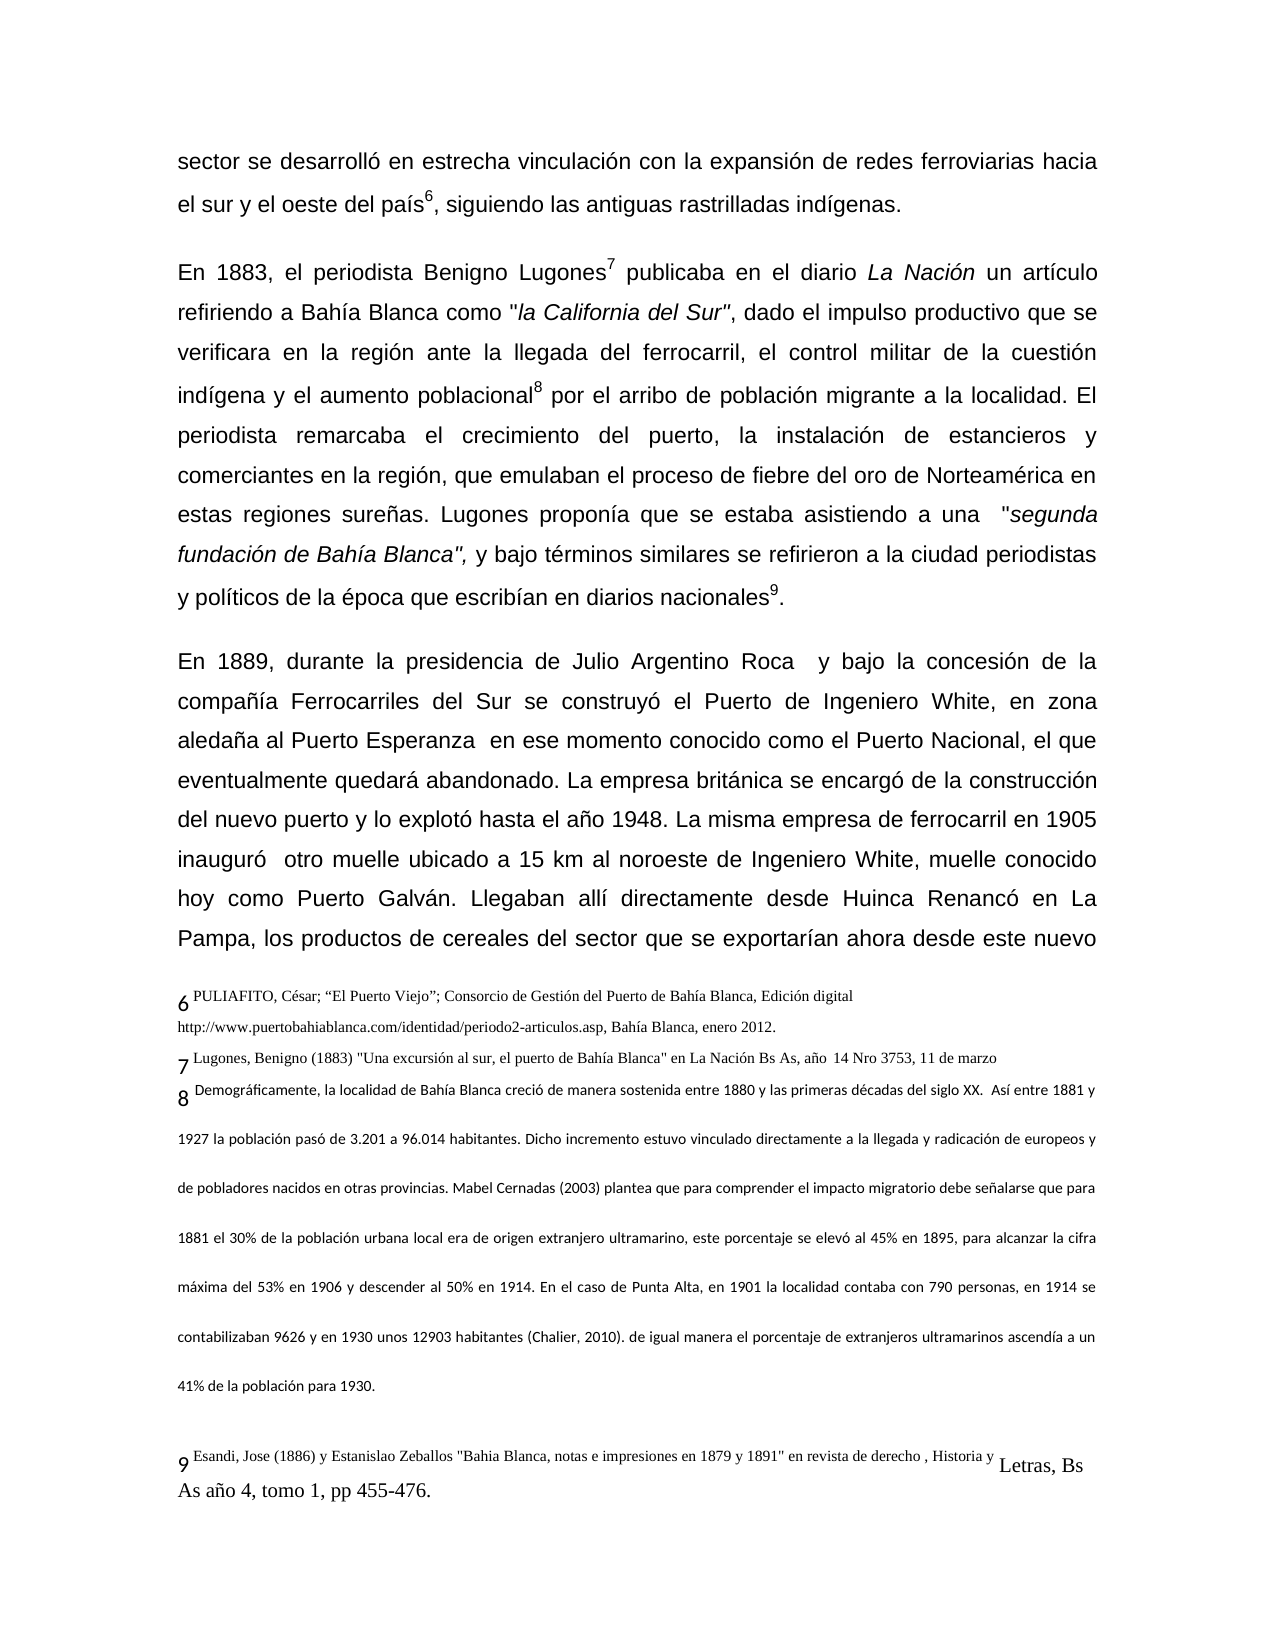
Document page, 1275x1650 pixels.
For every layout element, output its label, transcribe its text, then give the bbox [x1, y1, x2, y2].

text En 1889, durante la presidencia de Julio Argentino Roca y bajo la concesión de la compañía Ferrocarriles del Sur se construyó el Puerto de Ingeniero White, en zona aledaña al Puerto Esperanza en ese momento conocido como el Puerto Nacional, el que eventualmente quedará abandonado. La empresa británica se encargó de la construcción del nuevo puerto y lo explotó hasta el año 1948. La misma empresa de ferrocarril en 1905 inauguró otro muelle ubicado a 15 km al noroeste de Ingeniero White, muelle conocido hoy como Puerto Galván. Llegaban allí directamente desde Huinca Renancó en La Pampa, los productos de cereales del sector que se exportarían ahora desde este nuevo punto. De esta manera Ingeniero White recibía los productos del Sur y Galvan los del oeste. El nombre Galván se le dio dado que se ubicó en la desembocadura del arroyo que recibe tal nombre, ambos puertos fueron de concesión privada hasta 1947. [177, 648, 1098, 951]
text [177, 148, 1098, 218]
text En 1883, el periodista Benigno Lugones publicaba en el diario La Nación un artículo refiriendo a Bahía Blanca como "la California del Sur", dado el impulso productivo que se verificara en la región ante la llegada del ferrocarril, el control militar de la cuestión indígena y el aumento poblacional por el arribo de población migrante a la localidad. El periodista remarcaba el crecimiento del puerto, la instalación de estancieros y comerciantes en la región, que emulaban el proceso de fiebre del oro de Norteamérica en estas regiones sureñas. Lugones proponía que se estaba asistiendo a una "segunda fundación de Bahía Blanca", y bajo términos similares se refirieron a la ciudad periodistas y políticos de la época que escribían en diarios nacionales. [177, 255, 1098, 612]
